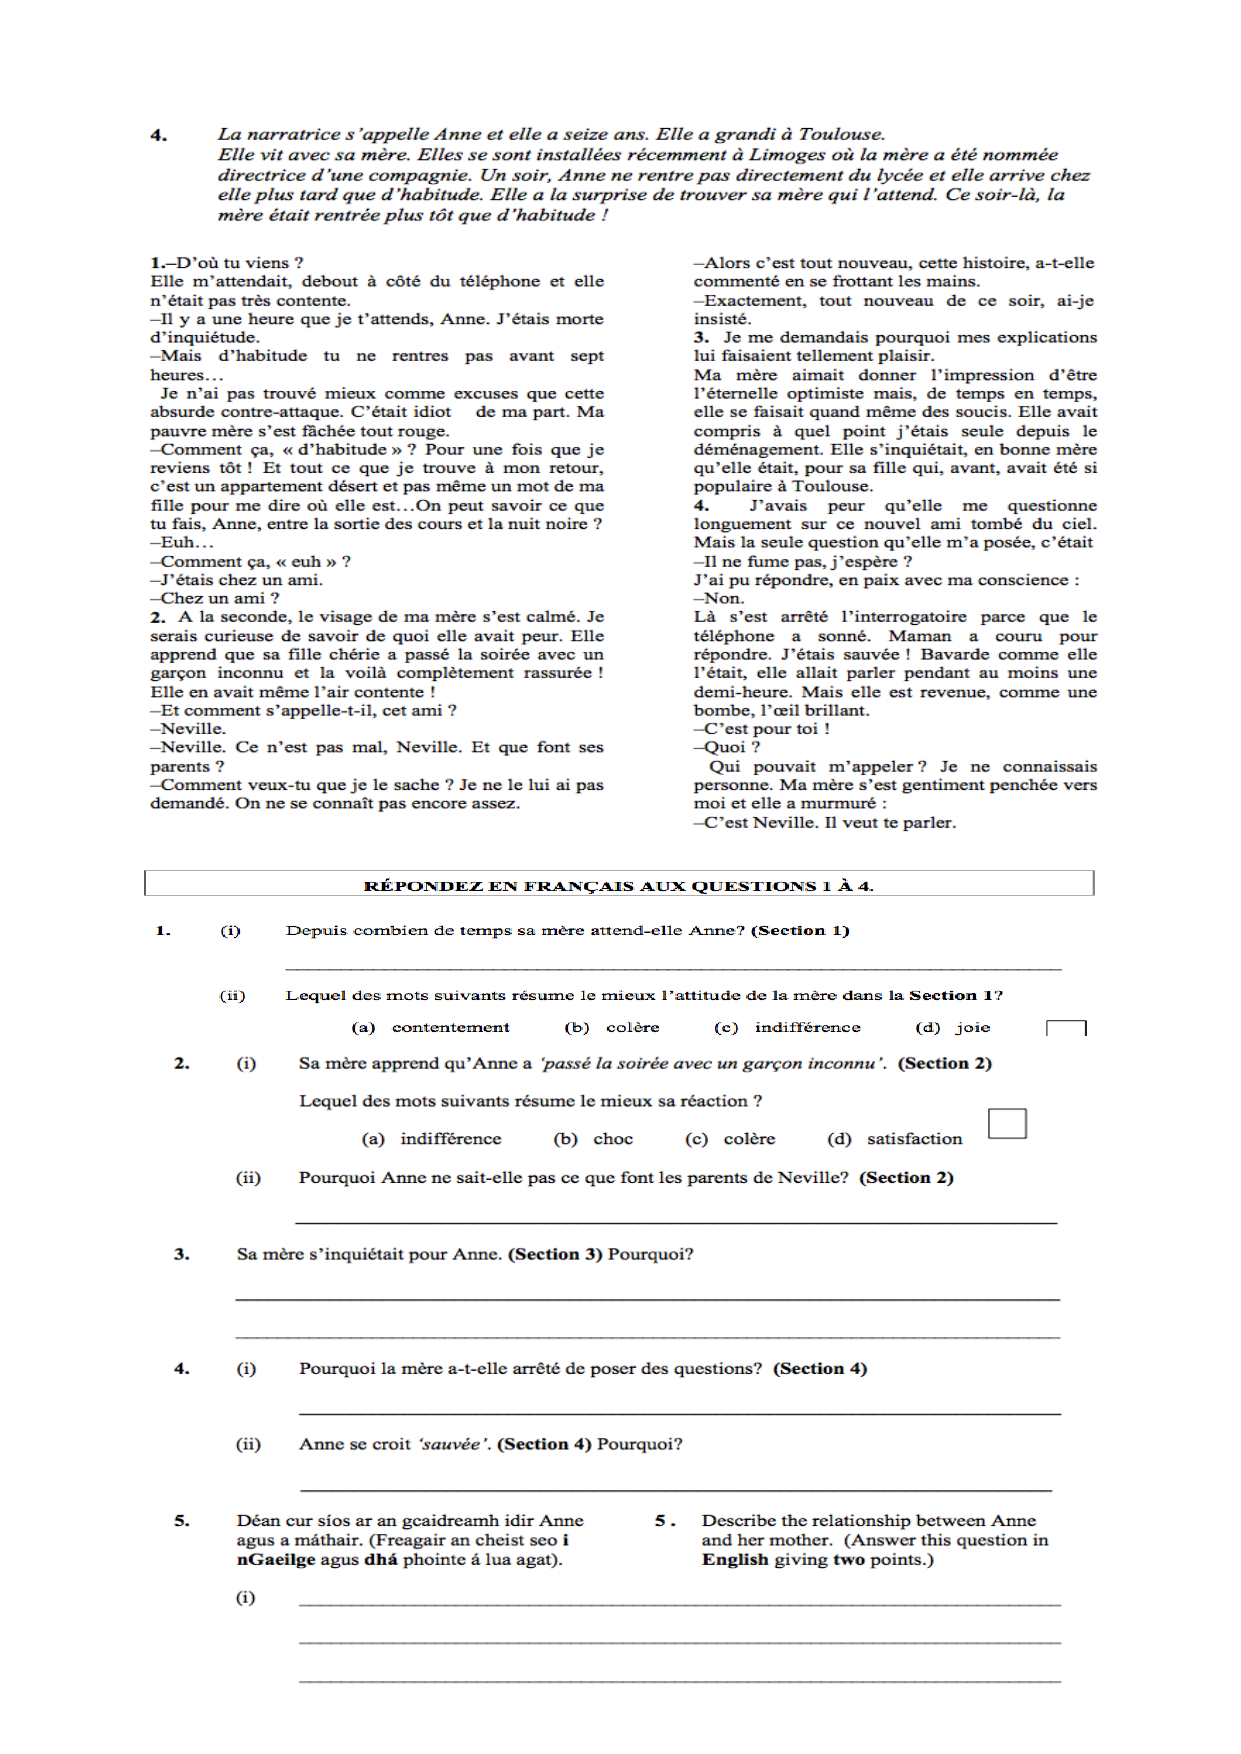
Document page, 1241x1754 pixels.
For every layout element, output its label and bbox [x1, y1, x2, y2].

picture [127, 101, 1125, 844]
picture [127, 851, 1128, 1718]
